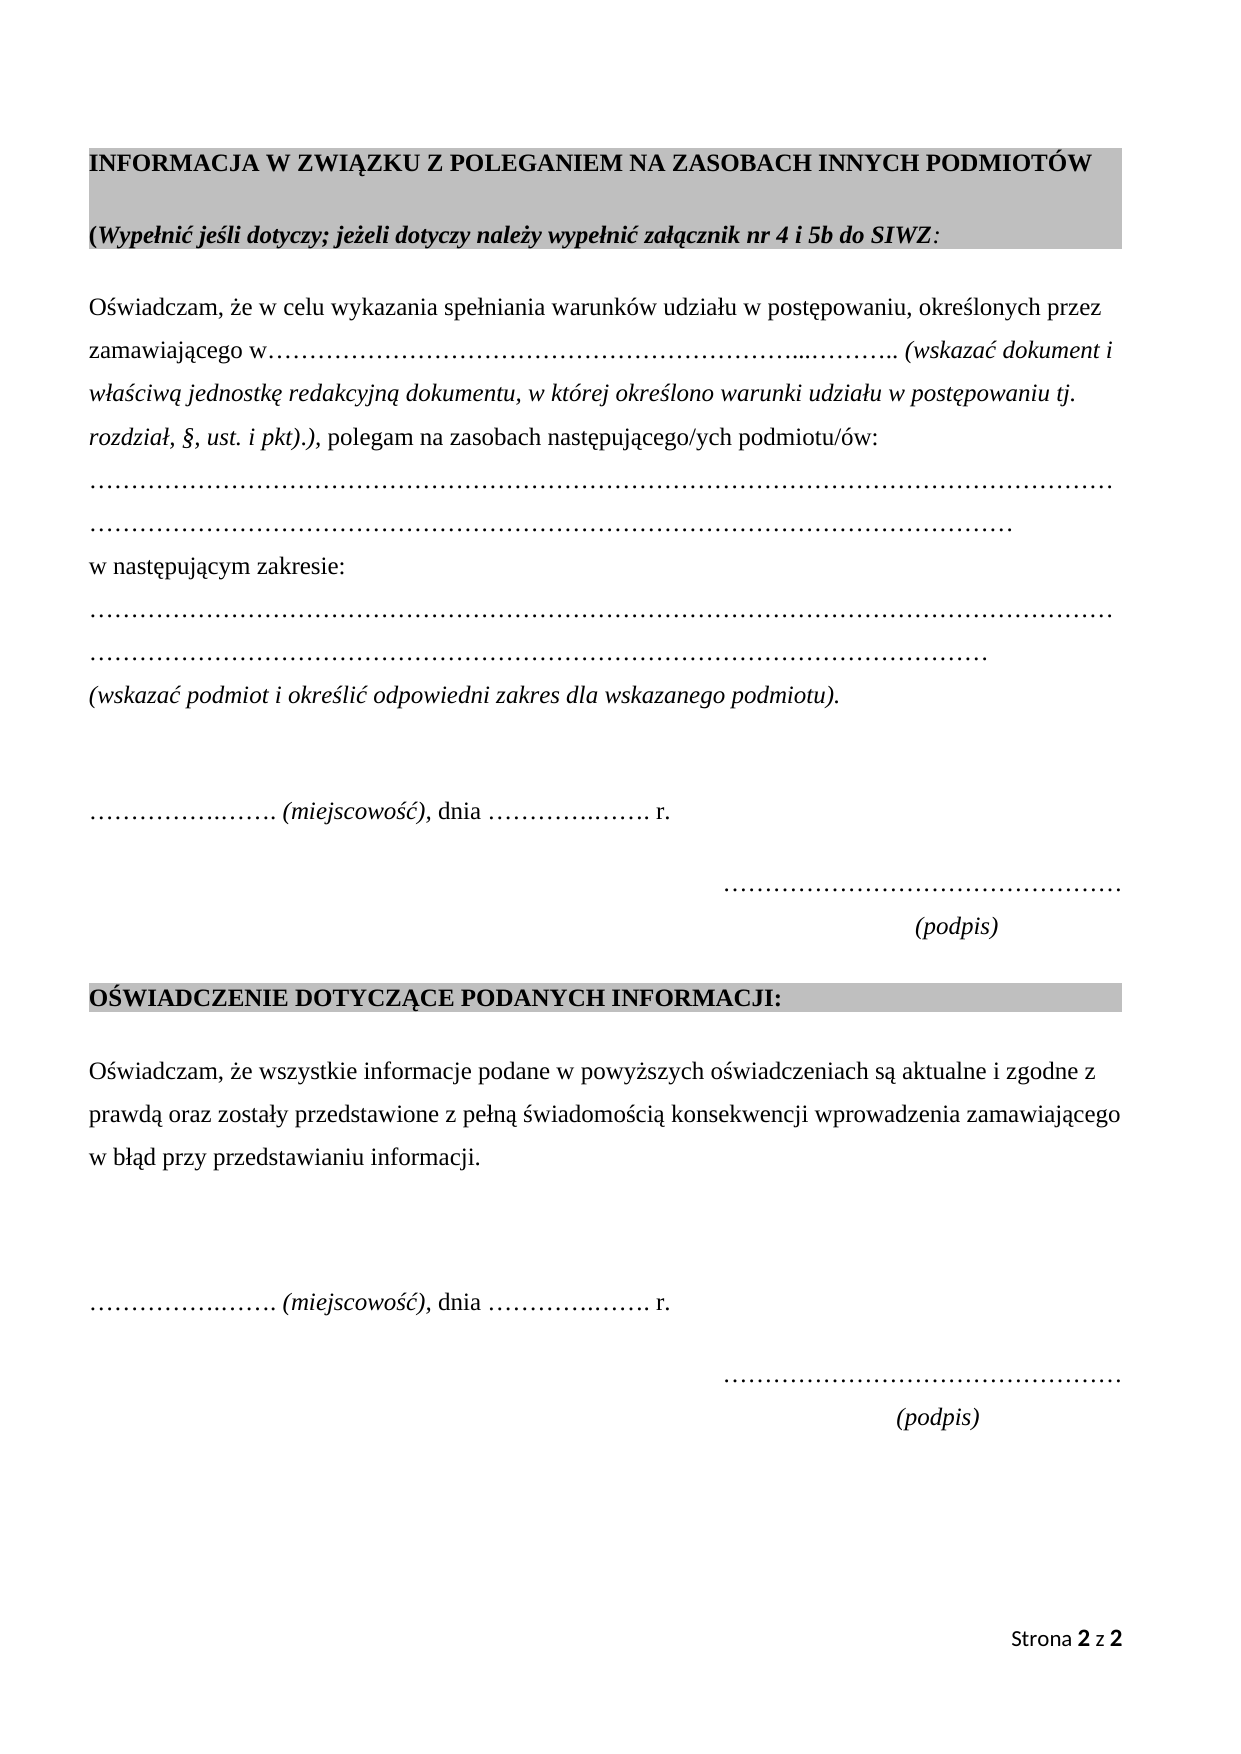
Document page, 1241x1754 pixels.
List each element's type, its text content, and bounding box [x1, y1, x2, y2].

text (podpis) [679, 911, 1122, 940]
text INFORMACJA W ZWIĄZKU Z POLEGANIEM NA ZASOBACH INNYCH PODMIOTÓW [89, 148, 1122, 176]
text ……………………………………………………………………………………………………………………………………………………………………………………………………………… [89, 465, 1122, 537]
text (podpis) [679, 1402, 1122, 1431]
text …………………………………………………………………………………………………………………………………………………………………………………………………………… (wskazać podmiot i określić odpowiedni zakres dla wskazanego podmiotu). [89, 594, 1122, 709]
text Oświadczam, że wszystkie informacje podane w powyższych oświadczeniach są aktualne i zgodne z prawdą oraz zostały przedstawione z pełną świadomością konsekwencji wprowadzenia zamawiającego w błąd przy przedstawianiu informacji. [89, 1056, 1122, 1171]
text …………….……. (miejscowość), dnia ………….……. r. [89, 1287, 1122, 1315]
text ………………………………………… [89, 1359, 1122, 1388]
text w następującym zakresie: [89, 551, 1122, 580]
text Oświadczam, że w celu wykazania spełniania warunków udziału w postępowaniu, określonych przez zamawiającego w………………………………………………………...……….. (wskazać dokument i właściwą jednostkę redakcyjną dokumentu, w której określono warunki udziału w postępowaniu tj. rozdział, §, ust. i pkt).), polegam na zasobach następującego/ych podmiotu/ów: [89, 292, 1122, 450]
text (Wypełnić jeśli dotyczy; jeżeli dotyczy należy wypełnić załącznik nr 4 i 5b do SIWZ: [89, 220, 1122, 249]
text OŚWIADCZENIE DOTYCZĄCE PODANYCH INFORMACJI: [89, 983, 1122, 1012]
text ………………………………………… [89, 868, 1122, 897]
text …………….……. (miejscowość), dnia ………….……. r. [89, 796, 1122, 824]
